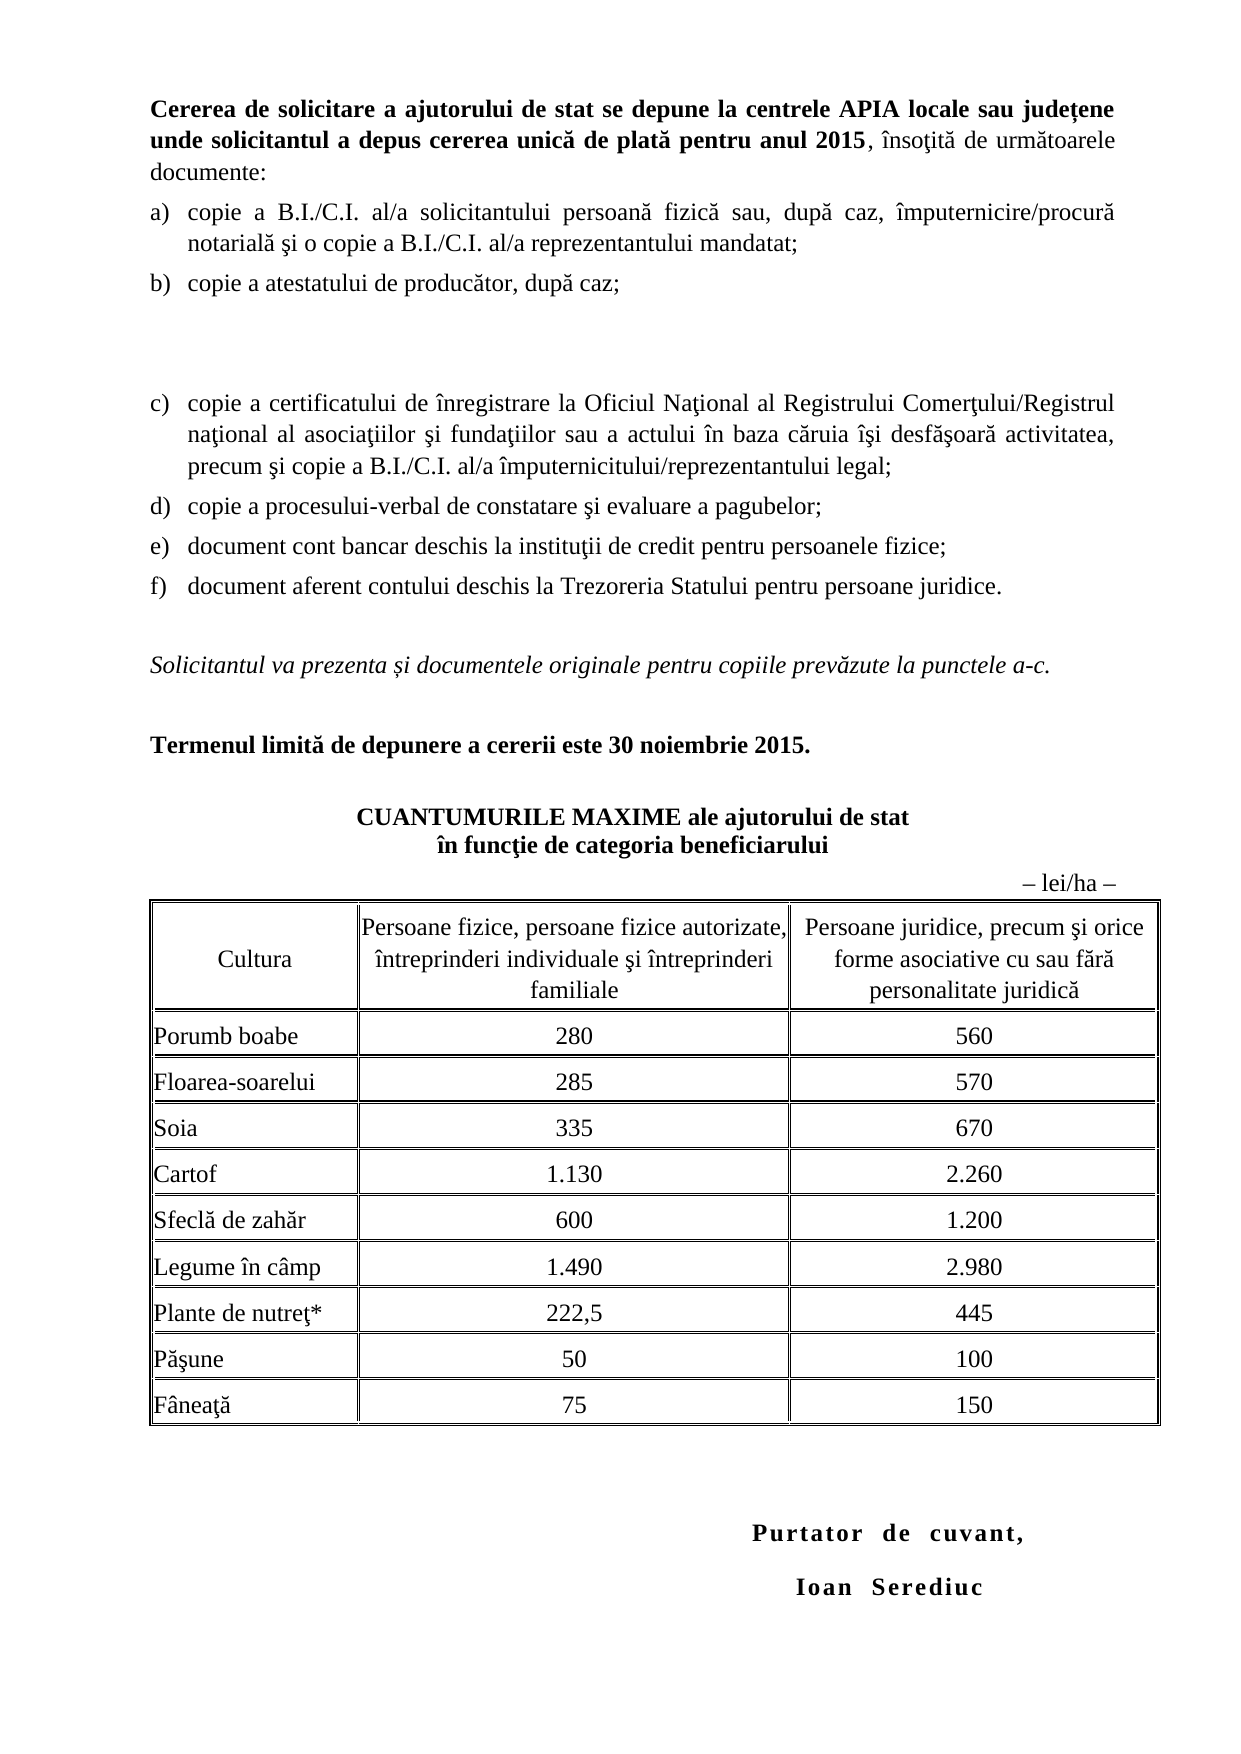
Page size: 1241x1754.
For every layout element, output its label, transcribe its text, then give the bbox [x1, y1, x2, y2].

text Ioan Serediuc [150, 1572, 1116, 1601]
table_cell 335 [360, 1104, 788, 1146]
table_cell 670 [791, 1100, 1158, 1146]
list document aferent contului deschis la Trezoreria Statului pentru persoane juridice. [150, 571, 1116, 599]
table_cell 50 [360, 1334, 788, 1377]
text în funcţie de categoria beneficiarului [150, 831, 1116, 859]
list copie a procesului-verbal de constatare şi evaluare a pagubelor; [150, 491, 1116, 520]
text Cererea de solicitare a ajutorului de stat se depune la centrele APIA locale sau județene unde solicitantul a depus cererea unică de plată pentru anul 2015, însoţită de următoarele documente: [150, 94, 1116, 186]
text – lei/ha – [150, 868, 1116, 896]
list document cont bancar deschis la instituţii de credit pentru persoanele fizice; [150, 531, 1116, 559]
table_cell 600 [360, 1196, 788, 1238]
table_cell 150 [790, 1377, 1159, 1423]
list copie a atestatului de producător, după caz; [150, 268, 1116, 297]
table_cell Fâneaţă [151, 1377, 358, 1423]
table_header Persoane fizice, persoane fizice autorizate, întreprinderi individuale şi întreprinderi familiale [359, 903, 790, 1008]
table_cell 280 [360, 1012, 788, 1054]
table_cell 2.980 [791, 1239, 1158, 1284]
table_header Persoane juridice, precum şi orice forme asociative cu sau fără personalitate juridică [790, 903, 1157, 1008]
table_cell Legume în câmp [153, 1239, 357, 1284]
text CUANTUMURILE MAXIME ale ajutorului de stat [150, 802, 1116, 831]
table_cell 100 [790, 1331, 1159, 1377]
table_cell 570 [791, 1054, 1158, 1100]
text Solicitantul va prezenta și documentele originale pentru copiile prevăzute la punctele a-c. [150, 651, 1116, 679]
list copie a B.I./C.I. al/a solicitantului persoană fizică sau, după caz, împuternicire/procură notarială şi o copie a B.I./C.I. al/a reprezentantului mandatat; [150, 197, 1116, 257]
text Termenul limită de depunere a cererii este 30 noiembrie 2015. [150, 730, 1116, 759]
table_cell Sfeclă de zahăr [153, 1193, 357, 1238]
table_cell 560 [791, 1008, 1158, 1054]
table_cell 1.490 [360, 1242, 788, 1284]
list copie a certificatului de înregistrare la Oficiul Naţional al Registrului Comerţului/Registrul naţional al asociaţiilor şi fundaţiilor sau a actului în baza căruia îşi desfăşoară activitatea, precum şi copie a B.I./C.I. al/a împuternicitului/reprezentantului legal; [150, 388, 1116, 480]
table_cell 222,5 [360, 1288, 788, 1331]
table_cell 1.130 [360, 1150, 788, 1192]
table_cell Păşune [151, 1331, 358, 1377]
table_cell Soia [153, 1100, 357, 1146]
table_cell 1.200 [791, 1193, 1158, 1238]
table_header Cultura [153, 903, 358, 1008]
table_cell Porumb boabe [153, 1008, 357, 1054]
table_cell 285 [360, 1058, 788, 1100]
table_cell 2.260 [791, 1146, 1158, 1192]
table_cell 75 [359, 1380, 790, 1423]
table_cell Plante de nutreţ* [153, 1285, 357, 1331]
table_cell Cartof [153, 1146, 357, 1192]
table_cell 445 [791, 1285, 1158, 1331]
table_cell Floarea-soarelui [153, 1054, 357, 1100]
text Purtator de cuvant, [150, 1518, 1116, 1547]
